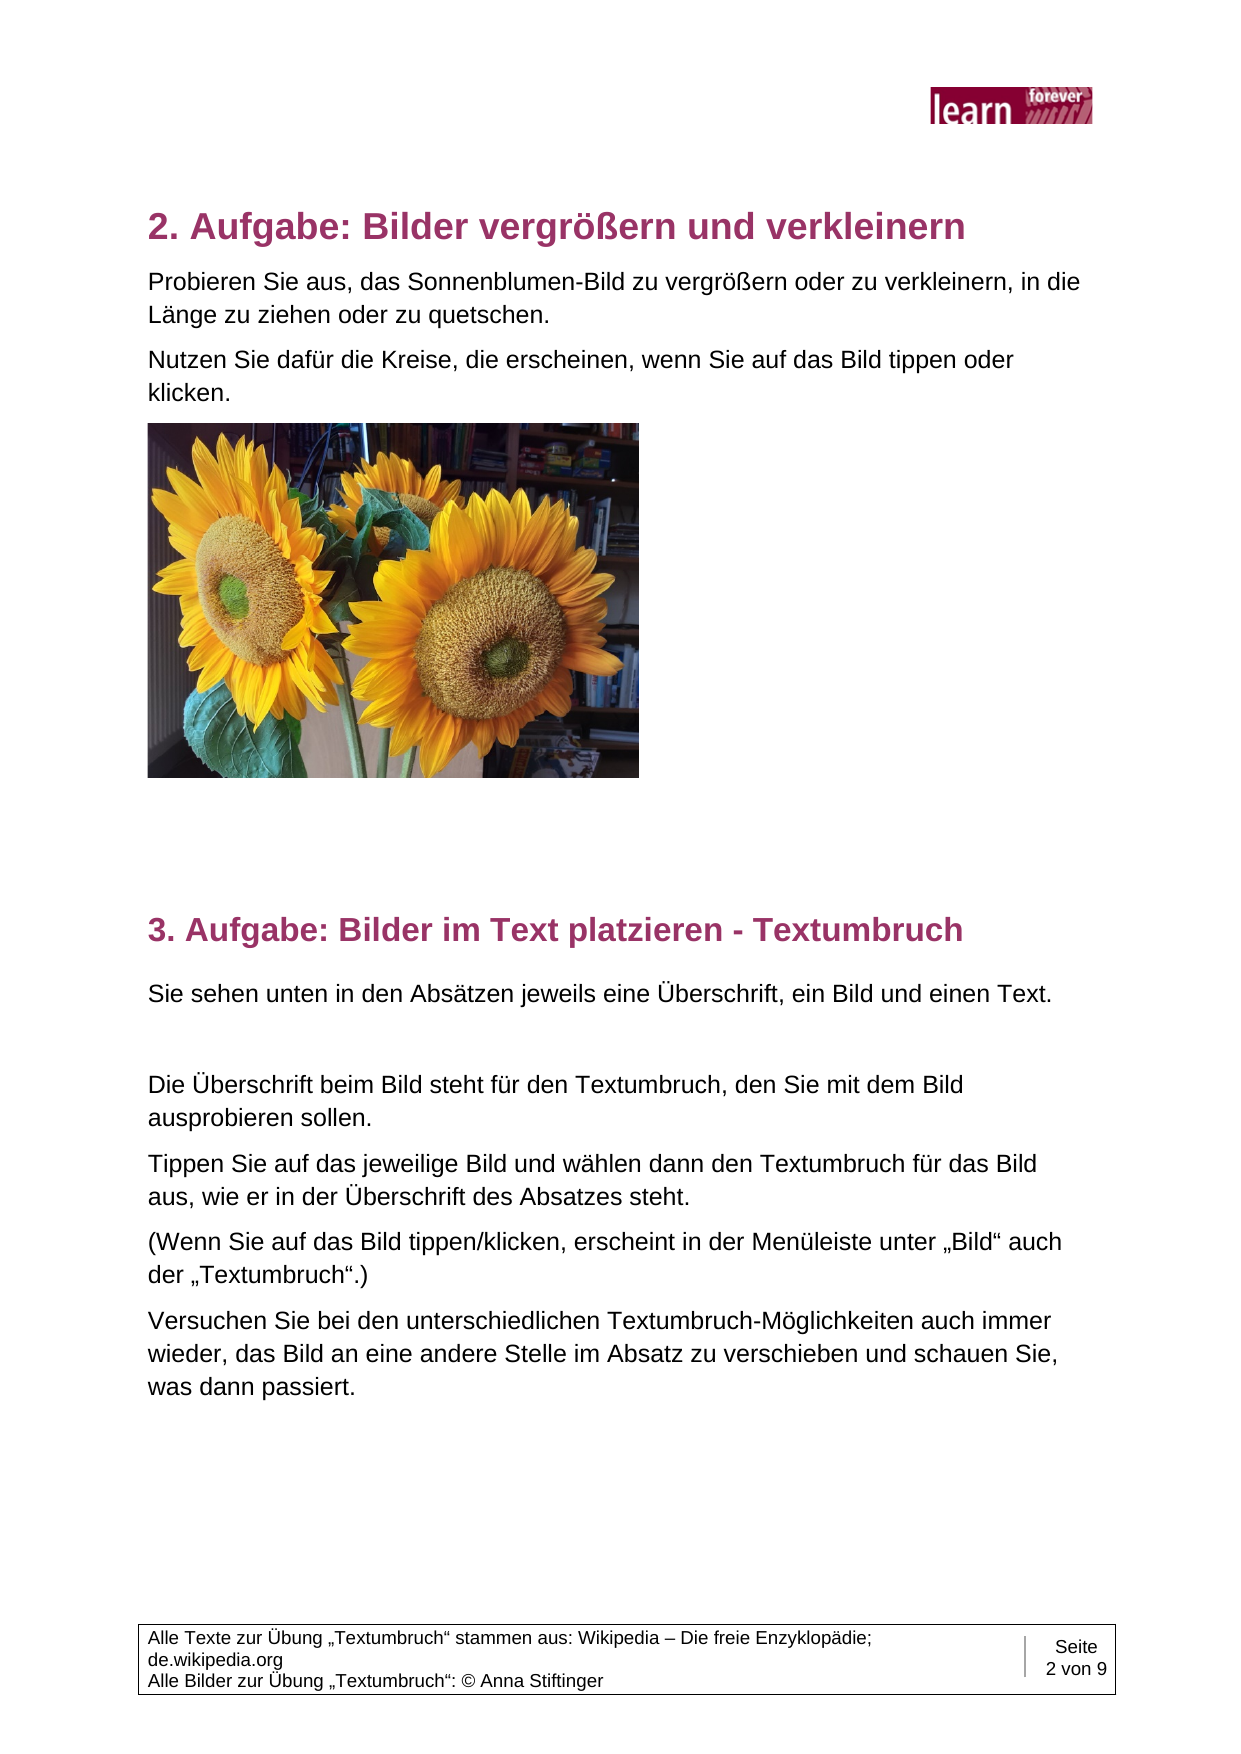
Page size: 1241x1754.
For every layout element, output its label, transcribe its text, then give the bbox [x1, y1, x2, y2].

text (Wenn Sie auf das Bild tippen/klicken, erscheint in der Menüleiste unter „Bild“ auch der „Textumbruch“.) [148, 1227, 1092, 1289]
text Sie sehen unten in den Absätzen jeweils eine Überschrift, ein Bild und einen Text. [148, 979, 1092, 1008]
text Versuchen Sie bei den unterschiedlichen Textumbruch-Möglichkeiten auch immer wieder, das Bild an eine andere Stelle im Absatz zu verschieben und schauen Sie, was dann passiert. [148, 1306, 1092, 1401]
picture [147, 423, 639, 778]
text 2. Aufgabe: Bilder vergrößern und verkleinern [148, 204, 1092, 248]
picture [930, 87, 1093, 124]
text Die Überschrift beim Bild steht für den Textumbruch, den Sie mit dem Bild ausprobieren sollen. [148, 1070, 1092, 1132]
text Nutzen Sie dafür die Kreise, die erscheinen, wenn Sie auf das Bild tippen oder klicken. [148, 345, 1092, 407]
text Tippen Sie auf das jeweilige Bild und wählen dann den Textumbruch für das Bild aus, wie er in der Überschrift des Absatzes steht. [148, 1149, 1092, 1211]
text Probieren Sie aus, das Sonnenblumen-Bild zu vergrößern oder zu verkleinern, in die Länge zu ziehen oder zu quetschen. [148, 267, 1092, 328]
subtitle 3. Aufgabe: Bilder im Text platzieren - Textumbruch [148, 910, 1092, 948]
